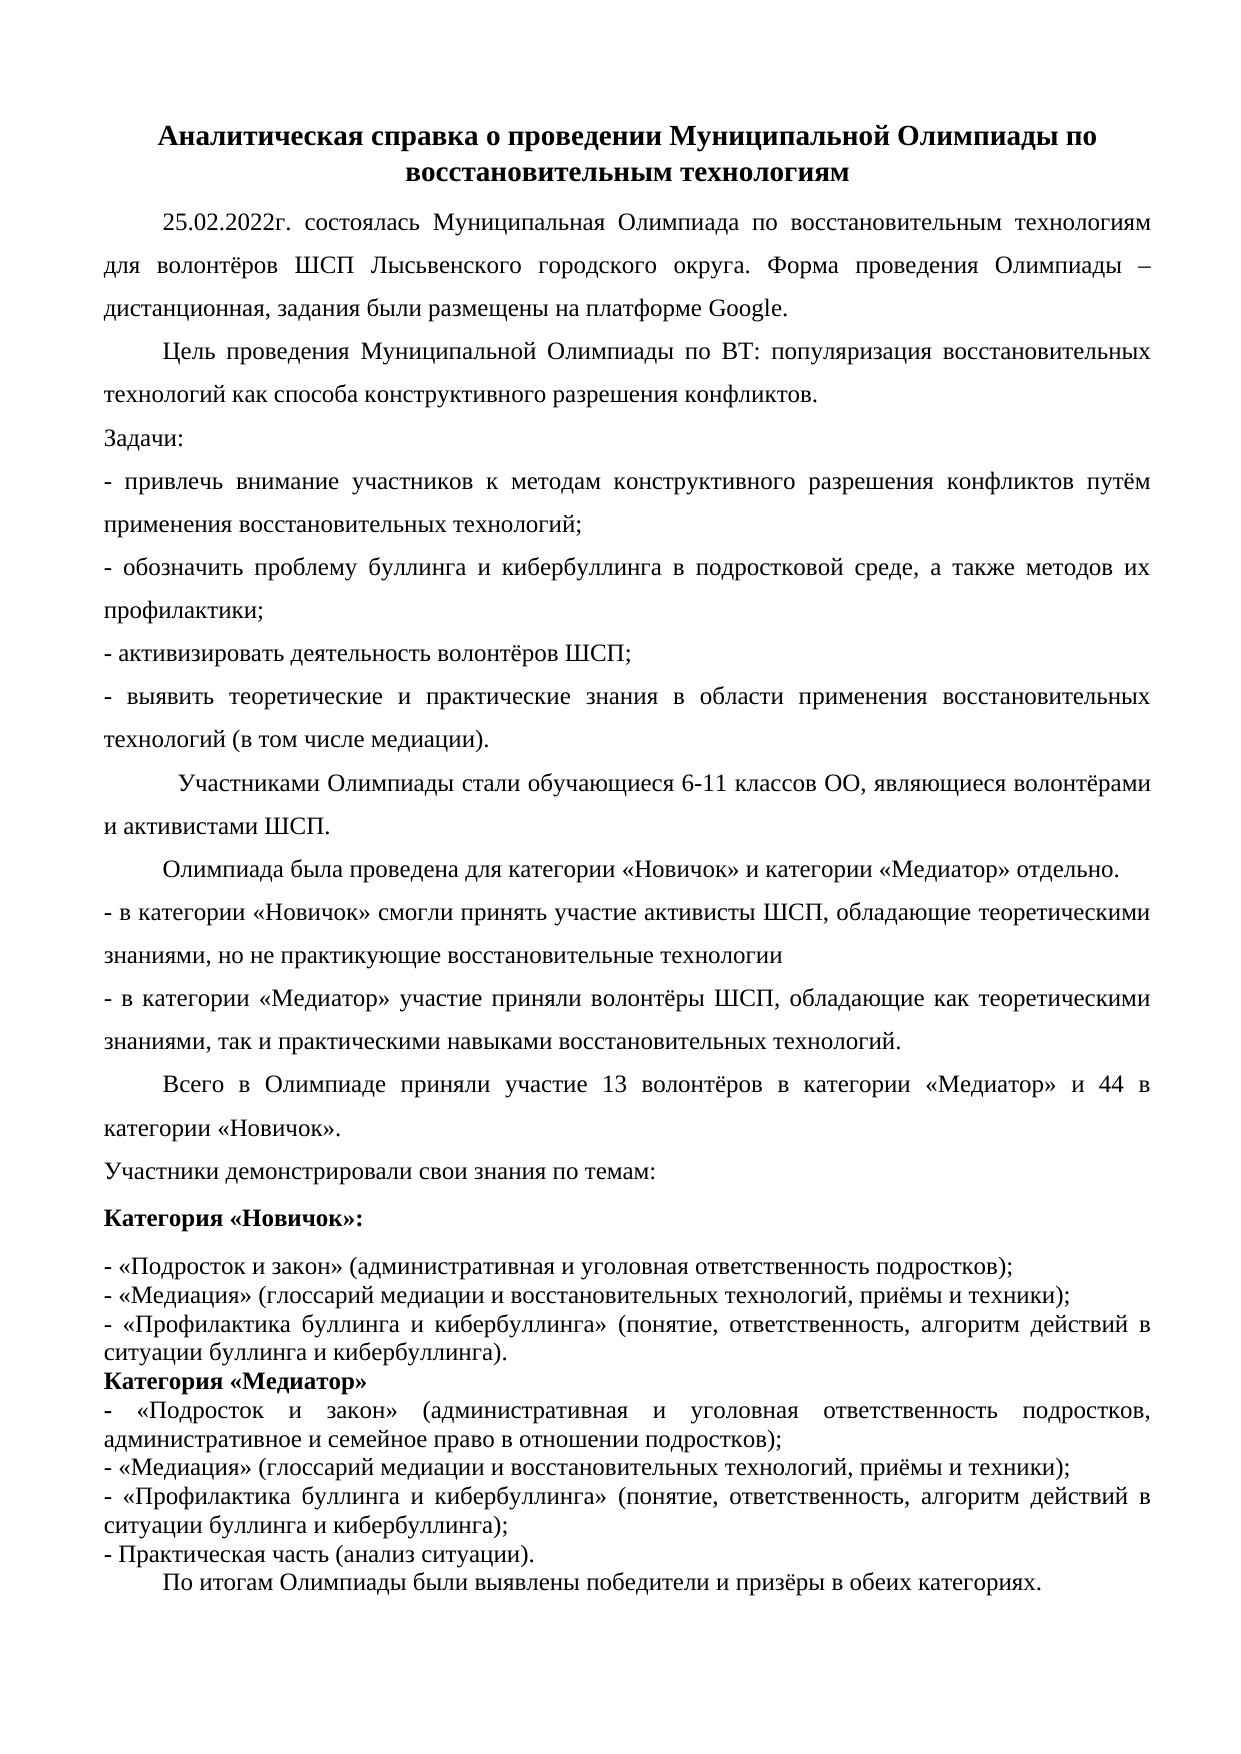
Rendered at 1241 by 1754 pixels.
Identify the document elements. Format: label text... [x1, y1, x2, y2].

text - в категории «Медиатор» участие приняли волонтёры ШСП, обладающие как теоретическими знаниями, так и практическими навыками восстановительных технологий. [103, 983, 1152, 1055]
text Цель проведения Муниципальной Олимпиады по ВТ: популяризация восстановительных технологий как способа конструктивного разрешения конфликтов. [103, 336, 1152, 408]
text - в категории «Новичок» смогли принять участие активисты ШСП, обладающие теоретическими знаниями, но не практикующие восстановительные технологии [103, 897, 1152, 969]
text По итогам Олимпиады были выявлены победители и призёры в обеих категориях. [103, 1567, 1152, 1596]
text - «Профилактика буллинга и кибербуллинга» (понятие, ответственность, алгоритм действий в ситуации буллинга и кибербуллинга). [103, 1309, 1152, 1366]
text 25.02.2022г. состоялась Муниципальная Олимпиада по восстановительным технологиям для волонтёров ШСП Лысьвенского городского округа. Форма проведения Олимпиады – дистанционная, задания были размещены на платформе Google. [103, 207, 1152, 322]
text Участники демонстрировали свои знания по темам: [103, 1156, 1152, 1184]
text - обозначить проблему буллинга и кибербуллинга в подростковой среде, а также методов их профилактики; [103, 552, 1152, 624]
text - «Подросток и закон» (административная и уголовная ответственность подростков); [103, 1251, 1152, 1280]
text Аналитическая справка о проведении Муниципальной Олимпиады по восстановительным технологиям [103, 118, 1152, 188]
text Участниками Олимпиады стали обучающиеся 6-11 классов ОО, являющиеся волонтёрами и активистами ШСП. [103, 768, 1152, 839]
text - «Медиация» (глоссарий медиации и восстановительных технологий, приёмы и техники); [103, 1452, 1152, 1481]
text - «Медиация» (глоссарий медиации и восстановительных технологий, приёмы и техники); [103, 1280, 1152, 1309]
text Олимпиада была проведена для категории «Новичок» и категории «Медиатор» отдельно. [103, 854, 1152, 883]
text - активизировать деятельность волонтёров ШСП; [103, 638, 1152, 667]
text Категория «Медиатор» [103, 1366, 1152, 1395]
text - «Профилактика буллинга и кибербуллинга» (понятие, ответственность, алгоритм действий в ситуации буллинга и кибербуллинга); [103, 1481, 1152, 1539]
text - выявить теоретические и практические знания в области применения восстановительных технологий (в том числе медиации). [103, 681, 1152, 753]
text - Практическая часть (анализ ситуации). [103, 1539, 1152, 1567]
text Всего в Олимпиаде приняли участие 13 волонтёров в категории «Медиатор» и 44 в категории «Новичок». [103, 1069, 1152, 1141]
text - привлечь внимание участников к методам конструктивного разрешения конфликтов путём применения восстановительных технологий; [103, 466, 1152, 538]
text Категория «Новичок»: [103, 1203, 1152, 1232]
text Задачи: [103, 423, 1152, 451]
text - «Подросток и закон» (административная и уголовная ответственность подростков, административное и семейное право в отношении подростков); [103, 1395, 1152, 1452]
